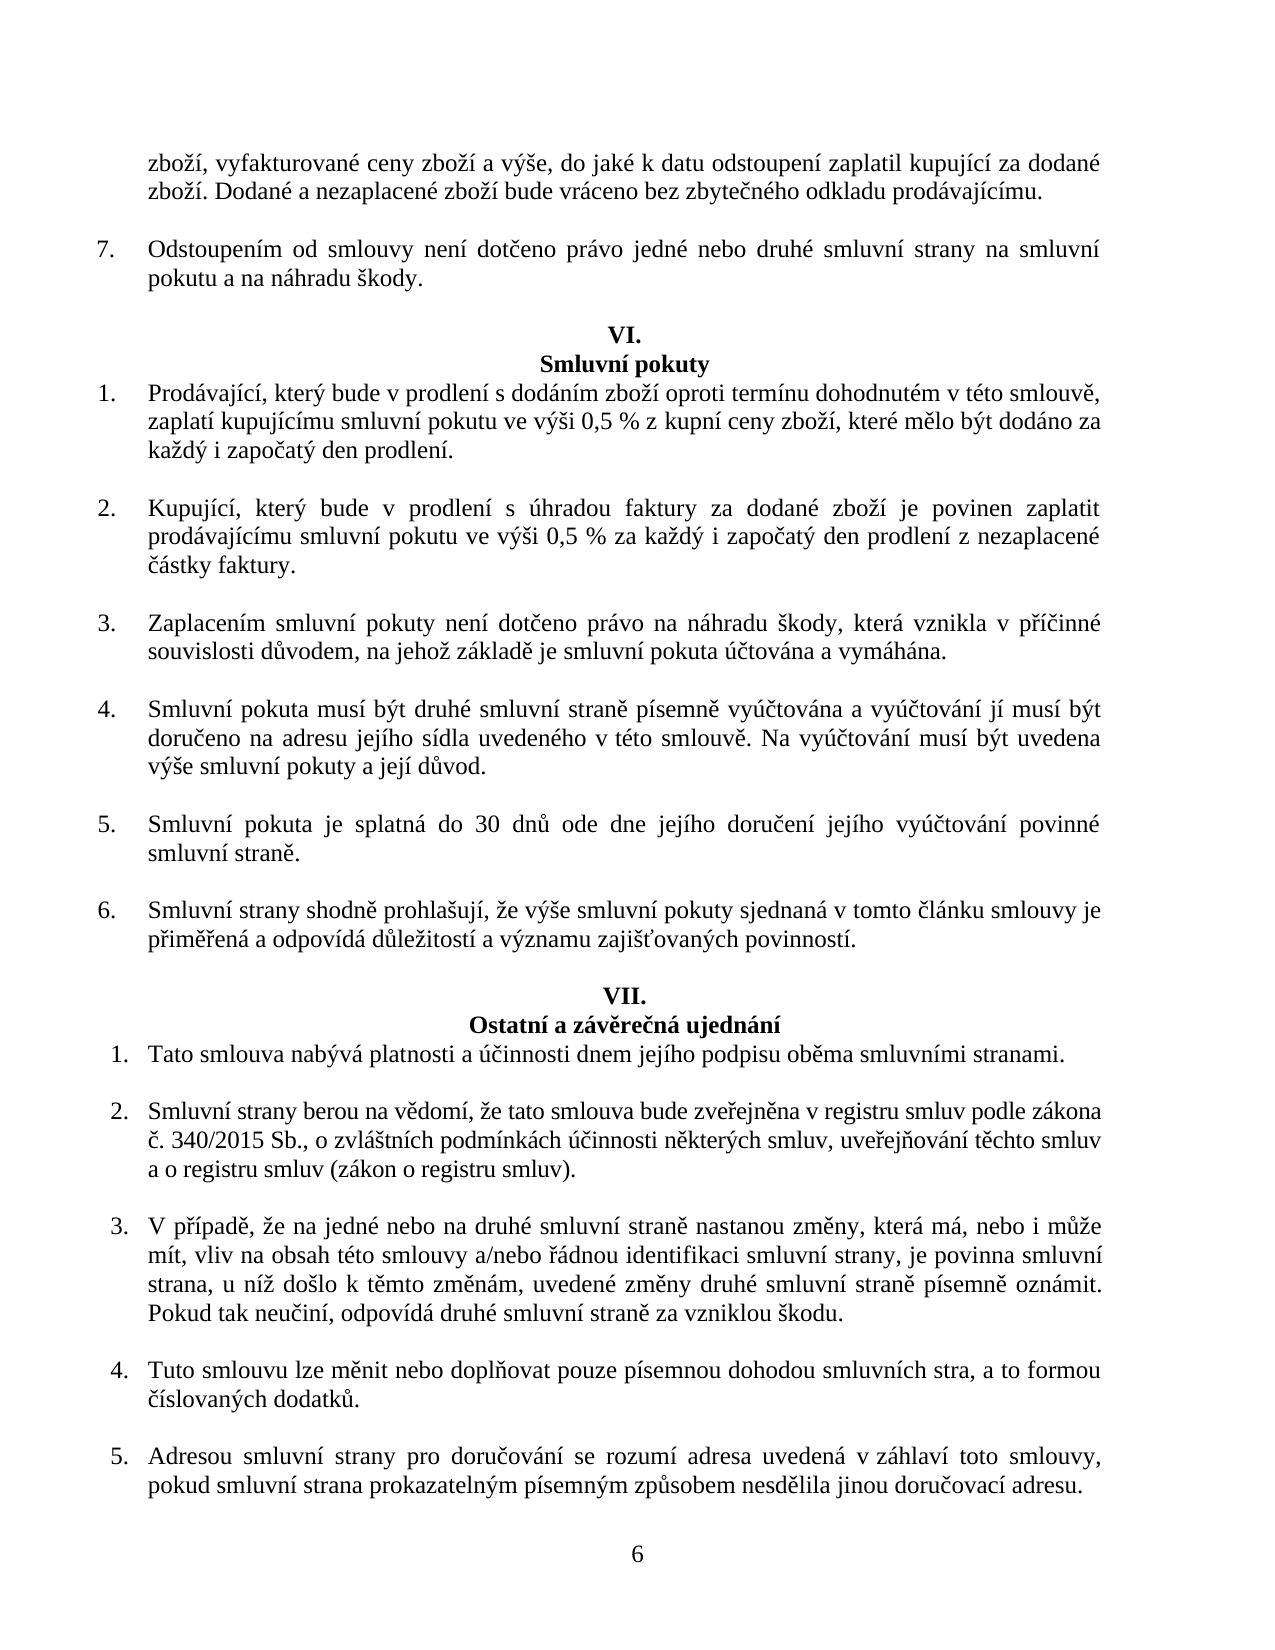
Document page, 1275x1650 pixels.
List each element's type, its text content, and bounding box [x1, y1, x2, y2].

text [118, 148, 1101, 205]
list Smluvní strany berou na vědomí, že tato smlouva bude zveřejněna v registru smluv podle zákona č. 340/2015 Sb., o zvláštních podmínkách účinnosti některých smluv, uveřejňování těchto smluv a o registru smluv (zákon o registru smluv). [110, 1096, 1101, 1183]
list Tato smlouva nabývá platnosti a účinnosti dnem jejího podpisu oběma smluvními stranami. [110, 1039, 1101, 1068]
list Smluvní pokuta je splatná do 30 dnů ode dne jejího doručení jejího vyúčtování povinné smluvní straně. [97, 809, 1101, 866]
text Smluvní pokuty [148, 349, 1101, 378]
list Prodávající, který bude v prodlení s dodáním zboží oproti termínu dohodnutém v této smlouvě, zaplatí kupujícímu smluvní pokutu ve výši 0,5 % z kupní ceny zboží, které mělo být dodáno za každý i započatý den prodlení. [97, 378, 1101, 464]
list Tuto smlouvu lze měnit nebo doplňovat pouze písemnou dohodou smluvních stra, a to formou číslovaných dodatků. [110, 1355, 1101, 1413]
text VI. [148, 320, 1101, 349]
list Smluvní pokuta musí být druhé smluvní straně písemně vyúčtována a vyúčtování jí musí být doručeno na adresu jejího sídla uvedeného v této smlouvě. Na vyúčtování musí být uvedena výše smluvní pokuty a její důvod. [97, 694, 1101, 780]
text 7. Odstoupením od smlouvy není dotčeno právo jedné nebo druhé smluvní strany na smluvní pokutu a na náhradu škody. [96, 234, 1101, 291]
list V případě, že na jedné nebo na druhé smluvní straně nastanou změny, která má, nebo i může mít, vliv na obsah této smlouvy a/nebo řádnou identifikaci smluvní strany, je povinna smluvní strana, u níž došlo k těmto změnám, uvedené změny druhé smluvní straně písemně oznámit. Pokud tak neučiní, odpovídá druhé smluvní straně za vzniklou škodu. [110, 1211, 1104, 1326]
text Ostatní a závěrečná ujednání [148, 1010, 1101, 1039]
list Adresou smluvní strany pro doručování se rozumí adresa uvedená v záhlaví toto smlouvy, pokud smluvní strana prokazatelným písemným způsobem nesdělila jinou doručovací adresu. [110, 1441, 1101, 1499]
text VII. [148, 981, 1101, 1010]
text 2. Kupující, který bude v prodlení s úhradou faktury za dodané zboží je povinen zaplatit prodávajícímu smluvní pokutu ve výši 0,5 % za každý i započatý den prodlení z nezaplacené částky faktury. [97, 493, 1101, 579]
list Smluvní strany shodně prohlašují, že výše smluvní pokuty sjednaná v tomto článku smlouvy je přiměřená a odpovídá důležitostí a významu zajišťovaných povinností. [97, 895, 1101, 953]
text 3. Zaplacením smluvní pokuty není dotčeno právo na náhradu škody, která vznikla v příčinné souvislosti důvodem, na jehož základě je smluvní pokuta účtována a vymáhána. [97, 608, 1101, 665]
